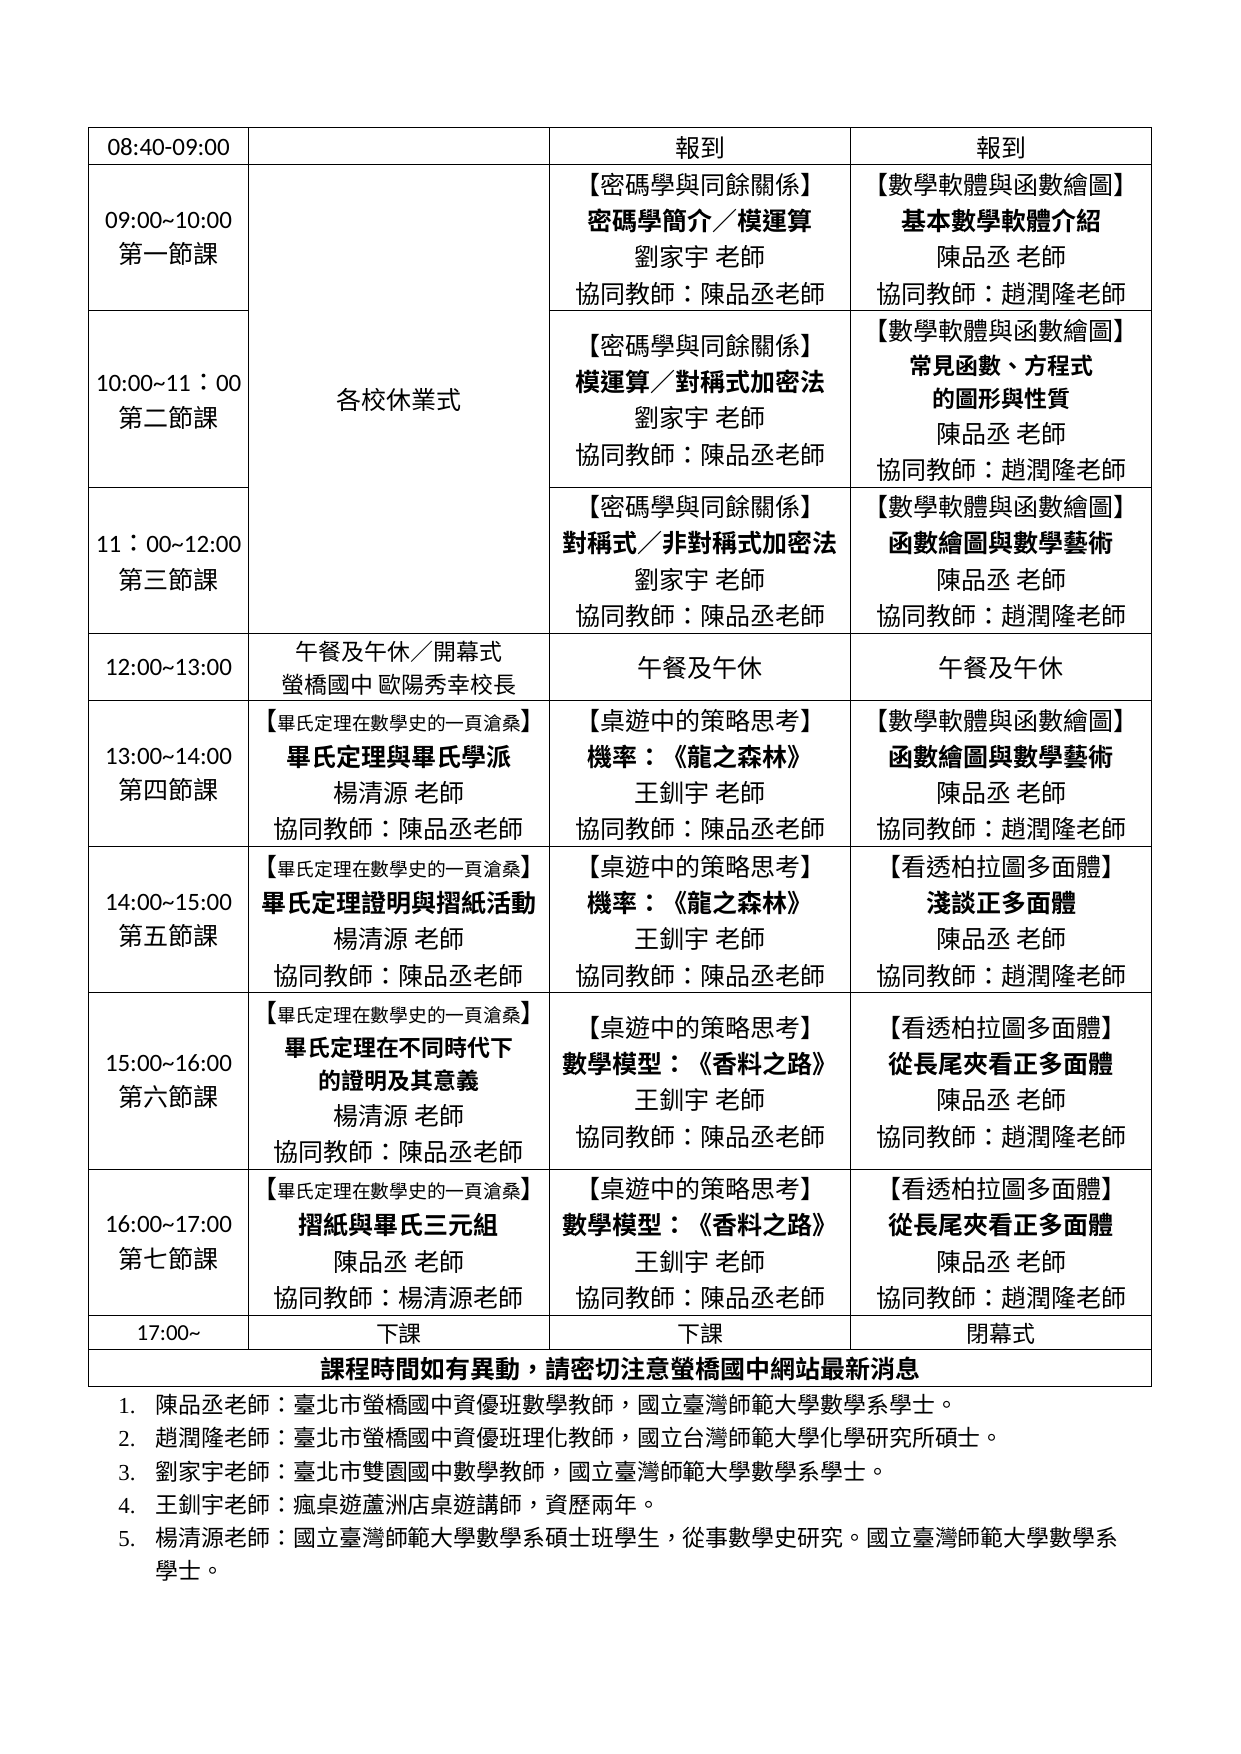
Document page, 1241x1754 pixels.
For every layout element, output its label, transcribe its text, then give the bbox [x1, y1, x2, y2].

table_cell 08:40-09:00 [89, 128, 248, 164]
table_cell 10:00~11：00 第二節課 [89, 311, 248, 487]
table_cell 【數學軟體與函數繪圖】 函數繪圖與數學藝術 陳品丞 老師 協同教師：趙潤隆老師 [851, 488, 1151, 633]
table_cell 課程時間如有異動，請密切注意螢橋國中網站最新消息 [89, 1350, 1151, 1386]
table_cell 【桌遊中的策略思考】 機率：《龍之森林》 王釧宇 老師 協同教師：陳品丞老師 [550, 847, 850, 992]
table_cell 【桌遊中的策略思考】 數學模型：《香料之路》 王釧宇 老師 協同教師：陳品丞老師 [550, 993, 850, 1168]
table_cell 【桌遊中的策略思考】 數學模型：《香料之路》 王釧宇 老師 協同教師：陳品丞老師 [550, 1170, 850, 1314]
list 趙潤隆老師：臺北市螢橋國中資優班理化教師，國立台灣師範大學化學研究所碩士。 [118, 1420, 1122, 1453]
table_cell 【看透柏拉圖多面體】 從長尾夾看正多面體 陳品丞 老師 協同教師：趙潤隆老師 [851, 1170, 1151, 1314]
table_cell 12:00~13:00 [89, 634, 248, 700]
table_cell 【密碼學與同餘關係】 密碼學簡介／模運算 劉家宇 老師 協同教師：陳品丞老師 [550, 165, 850, 310]
table_cell 午餐及午休／開幕式 螢橋國中 歐陽秀幸校長 [249, 634, 549, 700]
list 楊清源老師：國立臺灣師範大學數學系碩士班學生，從事數學史研究。國立臺灣師範大學數學系學士。 [118, 1520, 1122, 1586]
list 王釧宇老師：瘋桌遊蘆洲店桌遊講師，資歷兩年。 [118, 1487, 1122, 1520]
table_cell 報到 [550, 128, 850, 164]
table_cell 【密碼學與同餘關係】 對稱式／非對稱式加密法 劉家宇 老師 協同教師：陳品丞老師 [550, 488, 850, 633]
list 陳品丞老師：臺北市螢橋國中資優班數學教師，國立臺灣師範大學數學系學士。 [118, 1387, 1122, 1420]
list 劉家宇老師：臺北市雙園國中數學教師，國立臺灣師範大學數學系學士。 [118, 1453, 1122, 1487]
table_cell 【畢氏定理在數學史的一頁滄桑】 畢氏定理在不同時代下 的證明及其意義 楊清源 老師 協同教師：陳品丞老師 [249, 993, 549, 1168]
table_cell 【看透柏拉圖多面體】 淺談正多面體 陳品丞 老師 協同教師：趙潤隆老師 [851, 847, 1151, 992]
table_cell 【數學軟體與函數繪圖】 常見函數、方程式 的圖形與性質 陳品丞 老師 協同教師：趙潤隆老師 [851, 311, 1151, 487]
table_cell 【密碼學與同餘關係】 模運算／對稱式加密法 劉家宇 老師 協同教師：陳品丞老師 [550, 311, 850, 487]
table_cell 午餐及午休 [550, 634, 850, 700]
table_cell 各校休業式 [249, 165, 549, 633]
table_cell 14:00~15:00 第五節課 [89, 847, 248, 992]
table_cell 【畢氏定理在數學史的一頁滄桑】 畢氏定理與畢氏學派 楊清源 老師 協同教師：陳品丞老師 [249, 701, 549, 846]
table_cell 【數學軟體與函數繪圖】 函數繪圖與數學藝術 陳品丞 老師 協同教師：趙潤隆老師 [851, 701, 1151, 846]
table_cell 閉幕式 [851, 1316, 1151, 1349]
table_cell 15:00~16:00 第六節課 [89, 993, 248, 1168]
table_cell 【桌遊中的策略思考】 機率：《龍之森林》 王釧宇 老師 協同教師：陳品丞老師 [550, 701, 850, 846]
table_cell 16:00~17:00 第七節課 [89, 1170, 248, 1314]
table_cell 17:00~ [89, 1316, 248, 1349]
table_cell 下課 [249, 1316, 549, 1349]
table_cell 11：00~12:00 第三節課 [89, 488, 248, 633]
table_cell 【數學軟體與函數繪圖】 基本數學軟體介紹 陳品丞 老師 協同教師：趙潤隆老師 [851, 165, 1151, 310]
table_cell 午餐及午休 [851, 634, 1151, 700]
table_cell 09:00~10:00 第一節課 [89, 165, 248, 310]
table_cell 報到 [851, 128, 1151, 164]
table_cell 【畢氏定理在數學史的一頁滄桑】 摺紙與畢氏三元組 陳品丞 老師 協同教師：楊清源老師 [249, 1170, 549, 1314]
table_cell 【看透柏拉圖多面體】 從長尾夾看正多面體 陳品丞 老師 協同教師：趙潤隆老師 [851, 993, 1151, 1168]
table_cell [249, 128, 549, 164]
table_cell 13:00~14:00 第四節課 [89, 701, 248, 846]
table_cell 下課 [550, 1316, 850, 1349]
table_cell 【畢氏定理在數學史的一頁滄桑】 畢氏定理證明與摺紙活動 楊清源 老師 協同教師：陳品丞老師 [249, 847, 549, 992]
